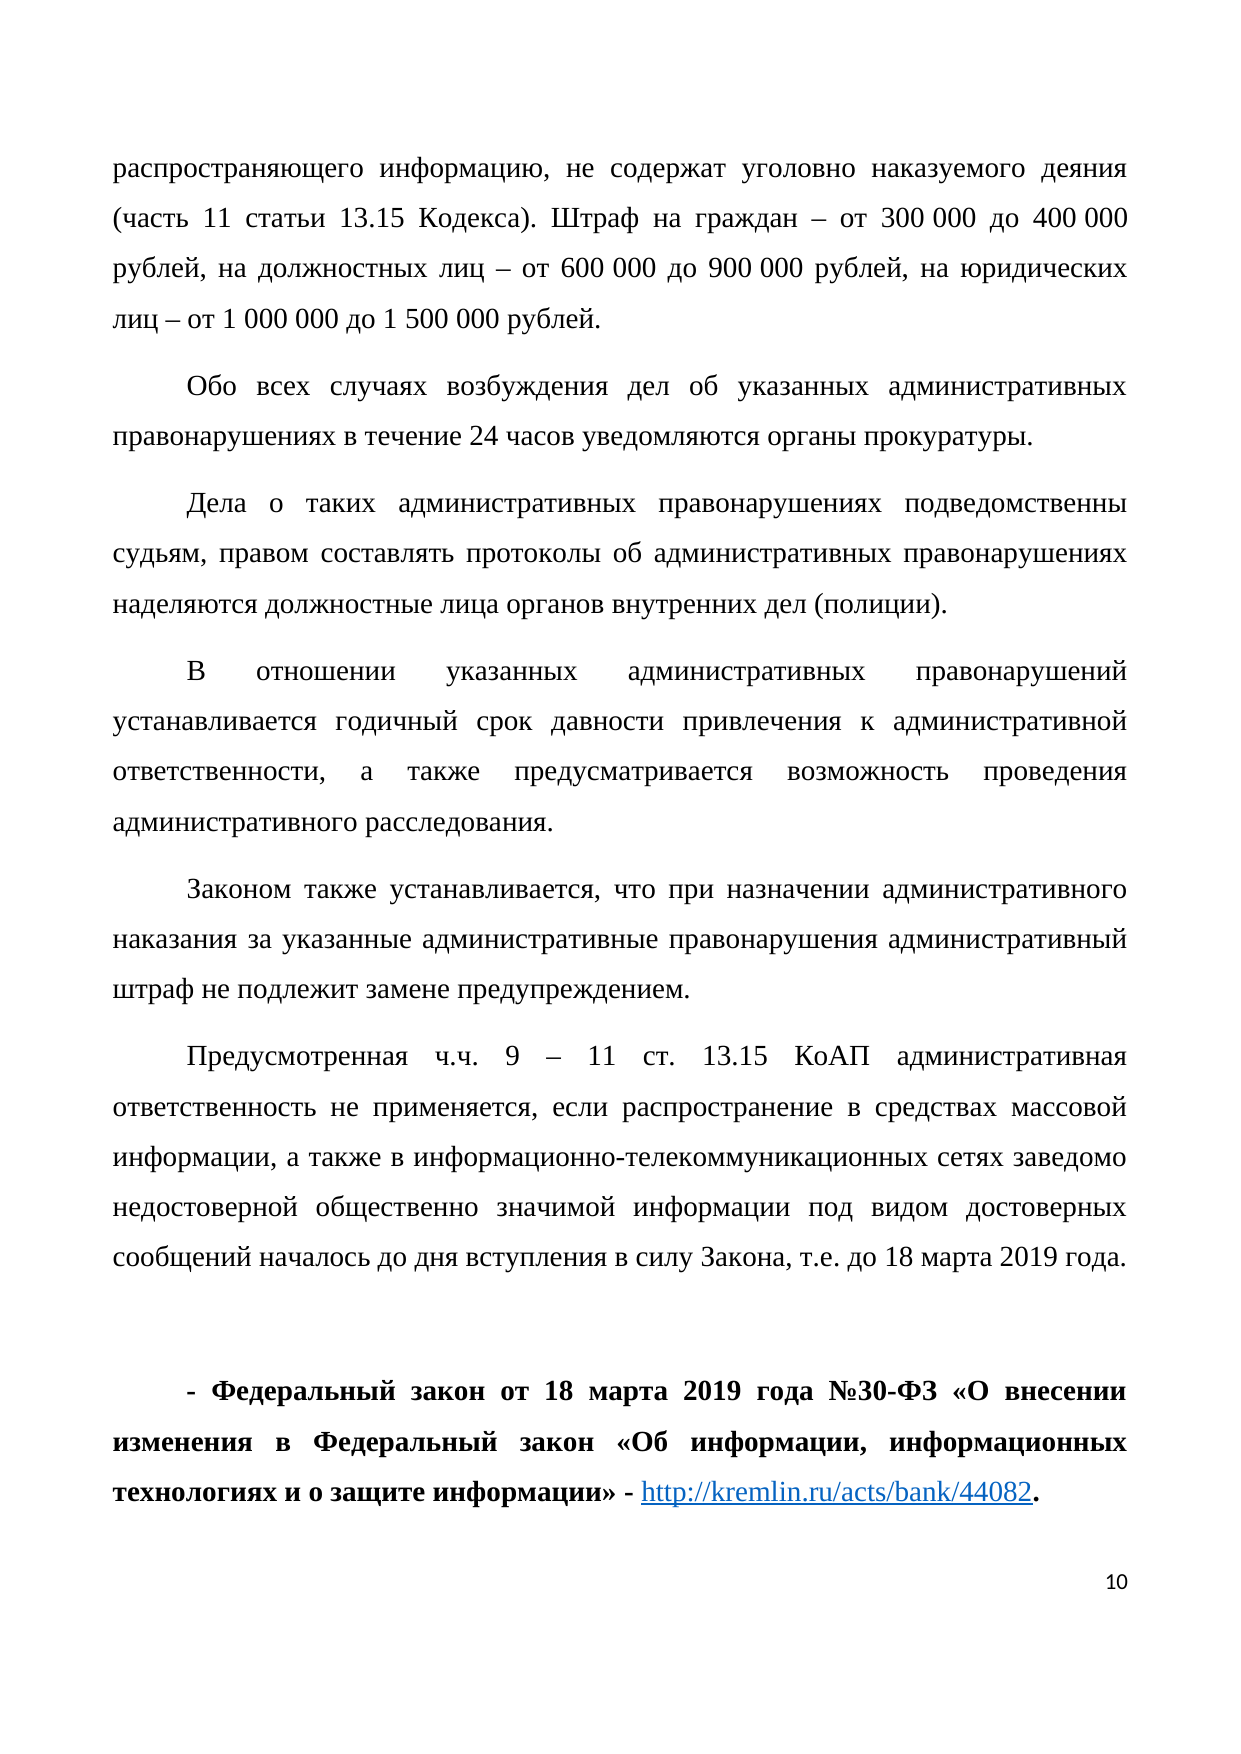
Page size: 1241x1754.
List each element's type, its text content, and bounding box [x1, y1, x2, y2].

text В отношении указанных административных правонарушений устанавливается годичный срок давности привлечения к административной ответственности, а также предусматривается возможность проведения административного расследования. [112, 653, 1128, 837]
text Обо всех случаях возбуждения дел об указанных административных правонарушениях в течение 24 часов уведомляются органы прокуратуры. [112, 368, 1128, 452]
text Законом также устанавливается, что при назначении административного наказания за указанные административные правонарушения административный штраф не подлежит замене предупреждением. [112, 871, 1128, 1005]
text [112, 150, 1128, 334]
text Предусмотренная ч.ч. 9 – 11 ст. 13.15 КоАП административная ответственность не применяется, если распространение в средствах массовой информации, а также в информационно-телекоммуникационных сетях заведомо недостоверной общественно значимой информации под видом достоверных сообщений началось до дня вступления в силу Закона, т.е. до 18 марта 2019 года. [112, 1038, 1128, 1273]
text Дела о таких административных правонарушениях подведомственны судьям, правом составлять протоколы об административных правонарушениях наделяются должностные лица органов внутренних дел (полиции). [112, 485, 1128, 619]
text - Федеральный закон от 18 марта 2019 года №30-ФЗ «О внесении изменения в Федеральный закон «Об информации, информационных технологиях и о защите информации» - http://kremlin.ru/acts/bank/44082. [112, 1373, 1128, 1508]
